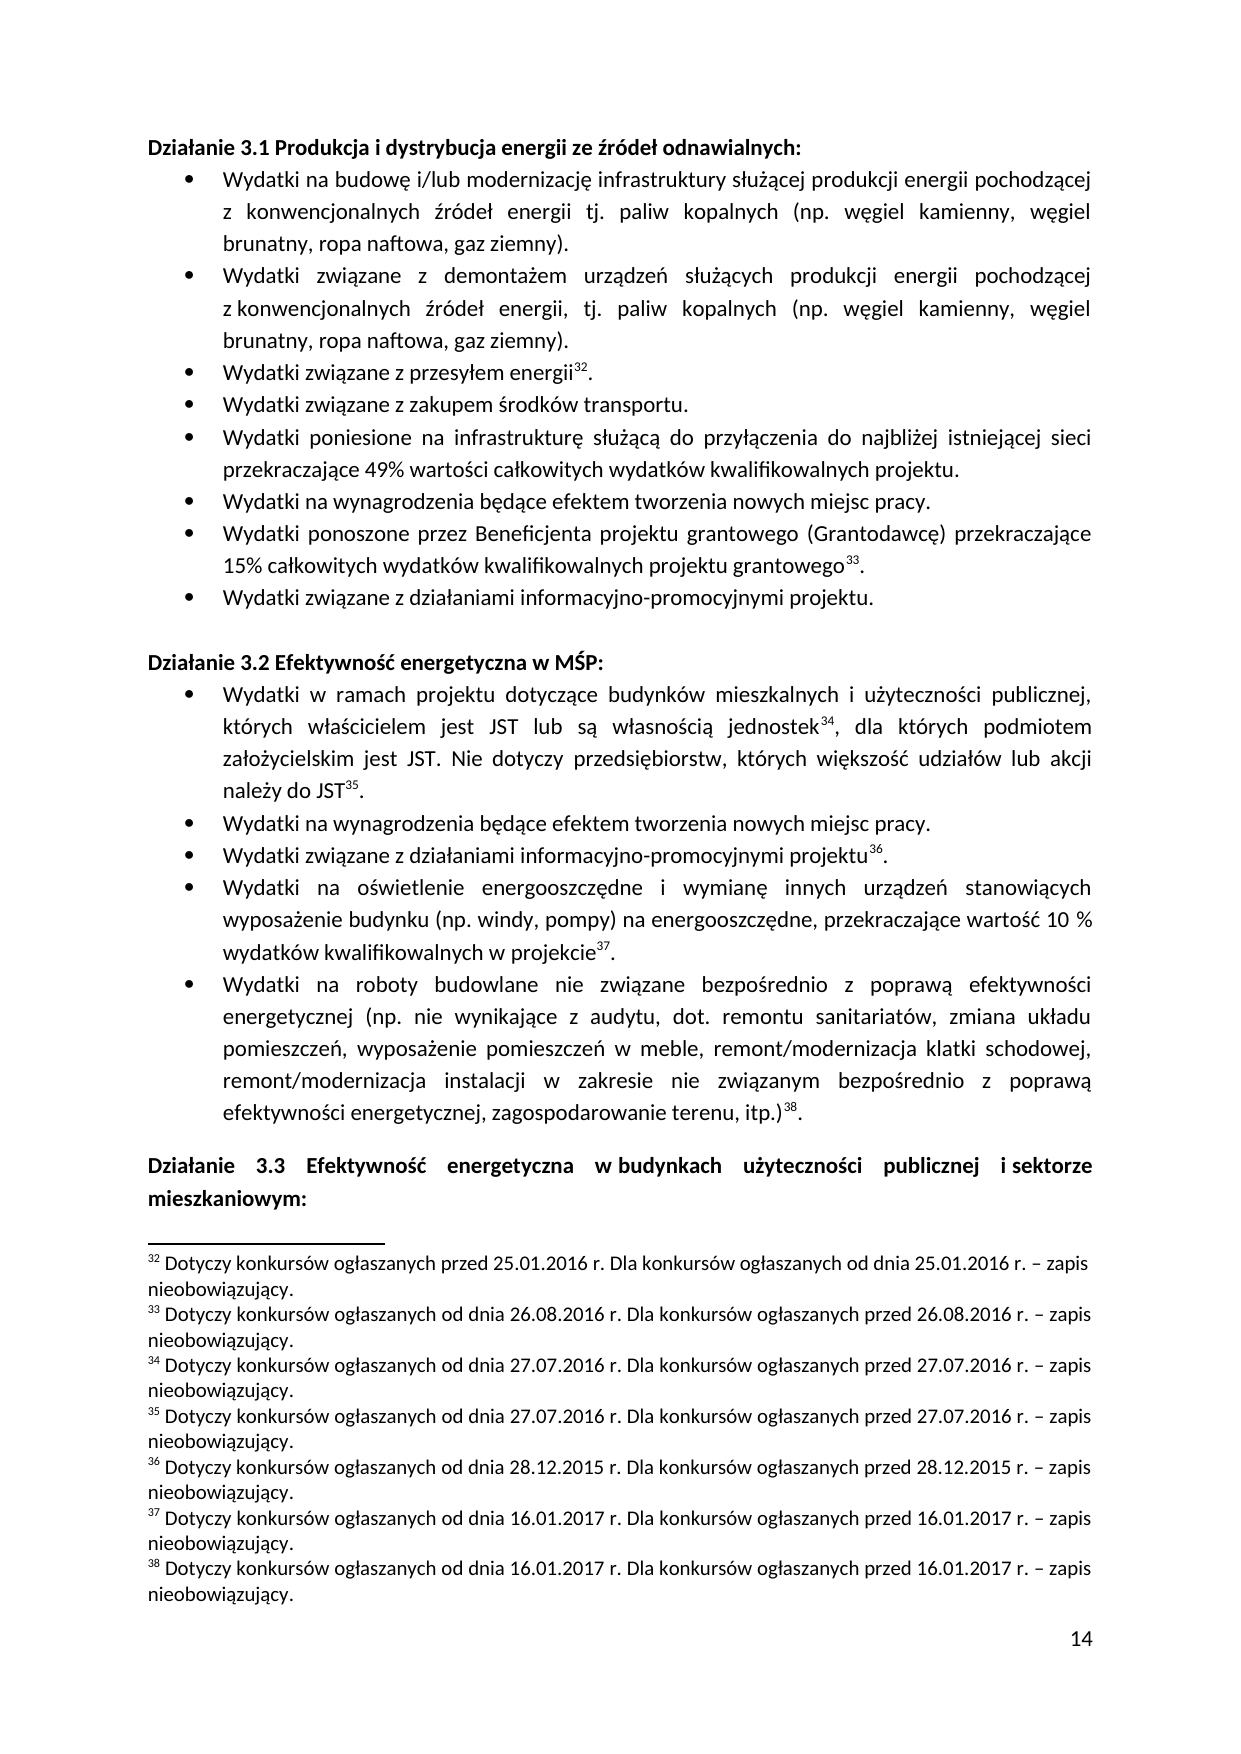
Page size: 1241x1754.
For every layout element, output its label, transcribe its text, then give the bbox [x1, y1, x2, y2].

text Działanie 3.1 Produkcja i dystrybucja energii ze źródeł odnawialnych: [148, 133, 1093, 161]
list Wydatki na oświetlenie energooszczędne i wymianę innych urządzeń stanowiących wyposażenie budynku (np. windy, pompy) na energooszczędne, przekraczające wartość 10 % wydatków kwalifikowalnych w projekcie. [185, 873, 1093, 966]
list Wydatki związane z działaniami informacyjno-promocyjnymi projektu. [185, 583, 1093, 612]
list Wydatki na wynagrodzenia będące efektem tworzenia nowych miejsc pracy. [185, 809, 1093, 837]
text Działanie 3.3 Efektywność energetyczna w budynkach użyteczności publicznej i sektorze mieszkaniowym: [148, 1152, 1093, 1212]
list Wydatki poniesione na infrastrukturę służącą do przyłączenia do najbliżej istniejącej sieci przekraczające 49% wartości całkowitych wydatków kwalifikowalnych projektu. [185, 423, 1093, 483]
list Wydatki w ramach projektu dotyczące budynków mieszkalnych i użyteczności publicznej, których właścicielem jest JST lub są własnością jednostek, dla których podmiotem założycielskim jest JST. Nie dotyczy przedsiębiorstw, których większość udziałów lub akcji należy do JST. [185, 680, 1093, 805]
list Wydatki na wynagrodzenia będące efektem tworzenia nowych miejsc pracy. [185, 487, 1093, 515]
list Wydatki związane z działaniami informacyjno-promocyjnymi projektu. [185, 841, 1093, 869]
list Wydatki związane z przesyłem energii. [185, 358, 1093, 386]
list Wydatki związane z demontażem urządzeń służących produkcji energii pochodzącej z konwencjonalnych źródeł energii, tj. paliw kopalnych (np. węgiel kamienny, węgiel brunatny, ropa naftowa, gaz ziemny). [185, 262, 1093, 354]
text Działanie 3.2 Efektywność energetyczna w MŚP: [148, 648, 1093, 676]
list Wydatki związane z zakupem środków transportu. [185, 390, 1093, 418]
list Wydatki na roboty budowlane nie związane bezpośrednio z poprawą efektywności energetycznej (np. nie wynikające z audytu, dot. remontu sanitariatów, zmiana układu pomieszczeń, wyposażenie pomieszczeń w meble, remont/modernizacja klatki schodowej, remont/modernizacja instalacji w zakresie nie związanym bezpośrednio z poprawą efektywności energetycznej, zagospodarowanie terenu, itp.). [185, 970, 1093, 1127]
list Wydatki na budowę i/lub modernizację infrastruktury służącej produkcji energii pochodzącej z konwencjonalnych źródeł energii tj. paliw kopalnych (np. węgiel kamienny, węgiel brunatny, ropa naftowa, gaz ziemny). [185, 165, 1093, 257]
list Wydatki ponoszone przez Beneficjenta projektu grantowego (Grantodawcę) przekraczające 15% całkowitych wydatków kwalifikowalnych projektu grantowego. [185, 519, 1093, 579]
